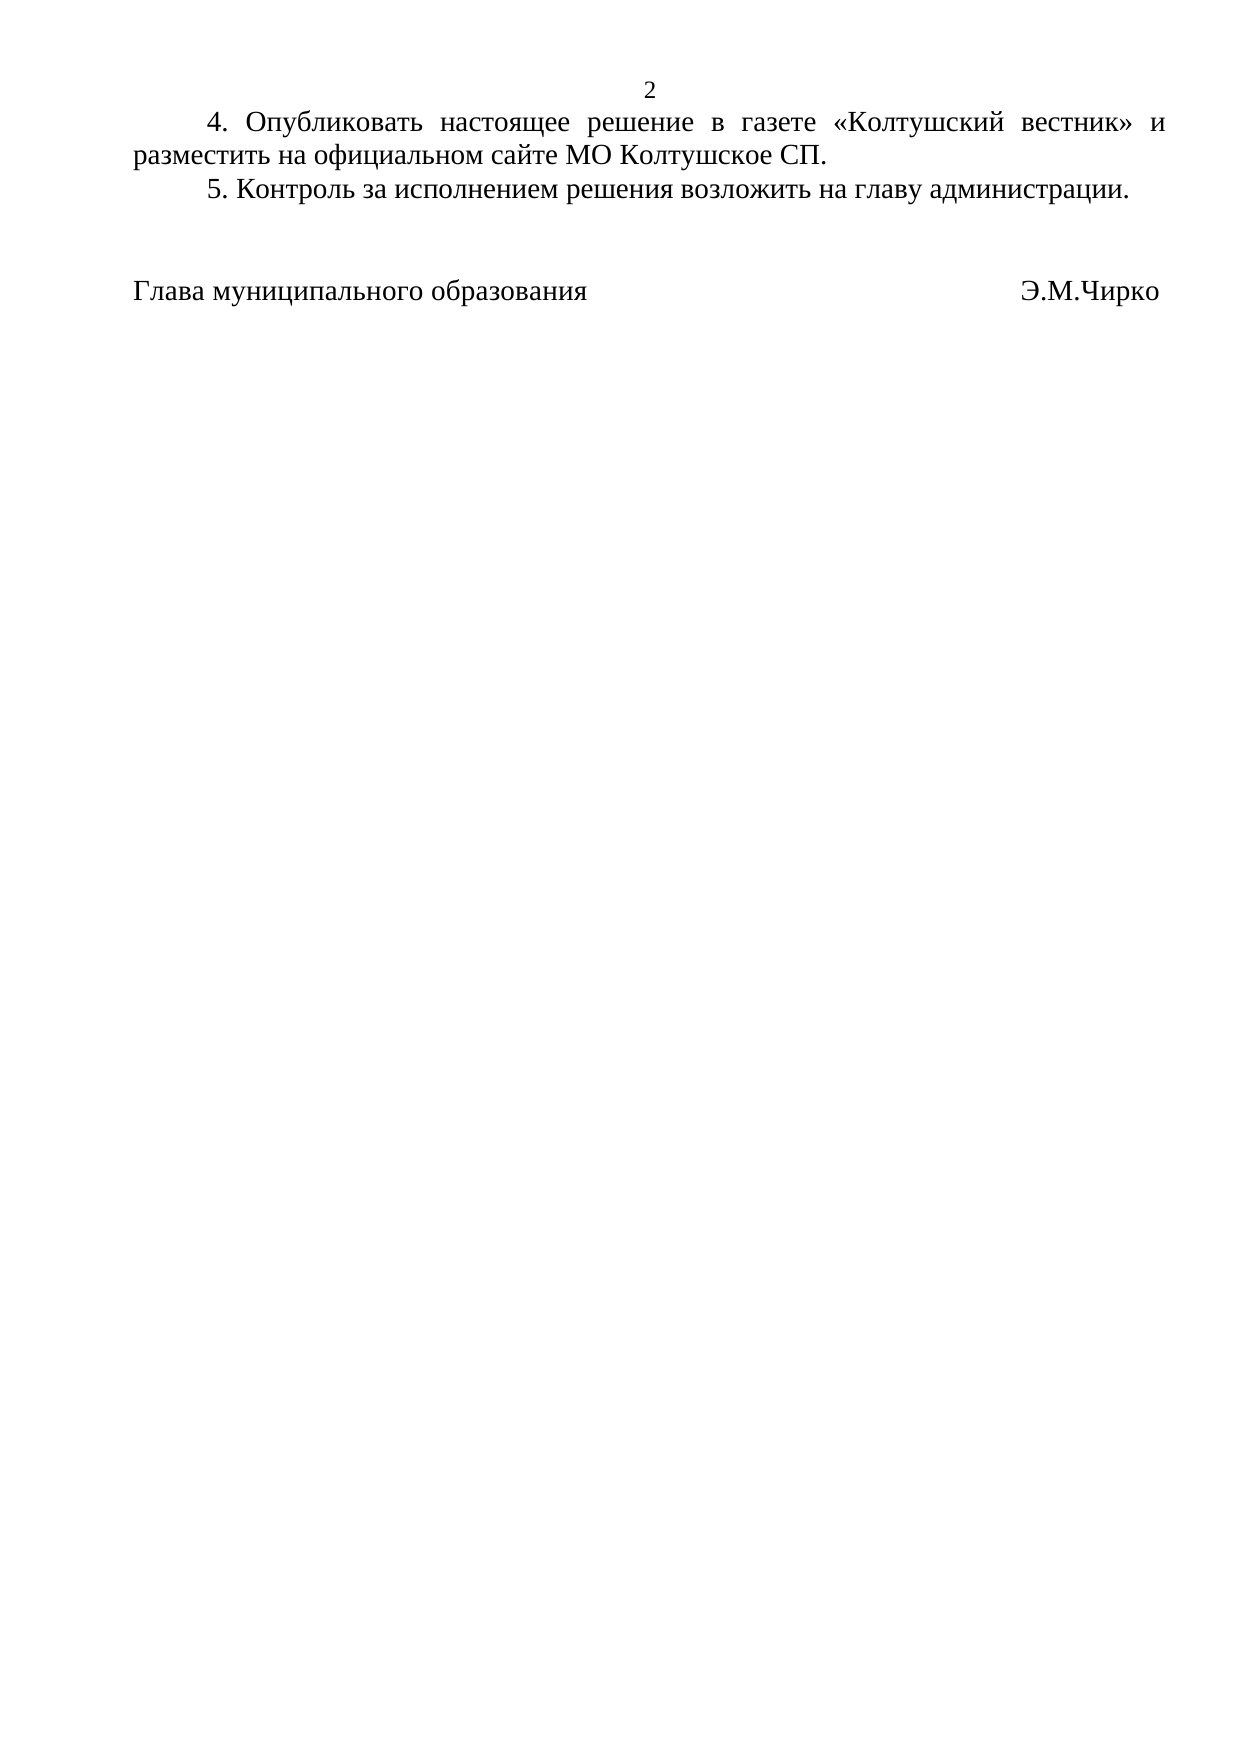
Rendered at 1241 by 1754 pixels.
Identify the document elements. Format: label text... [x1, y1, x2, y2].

text 5. Контроль за исполнением решения возложить на главу администрации. [133, 171, 1167, 204]
text 4. Опубликовать настоящее решение в газете «Колтушский вестник» и разместить на официальном сайте МО Колтушское СП. [133, 104, 1167, 171]
text Глава муниципального образования Э.М.Чирко [133, 273, 1167, 307]
